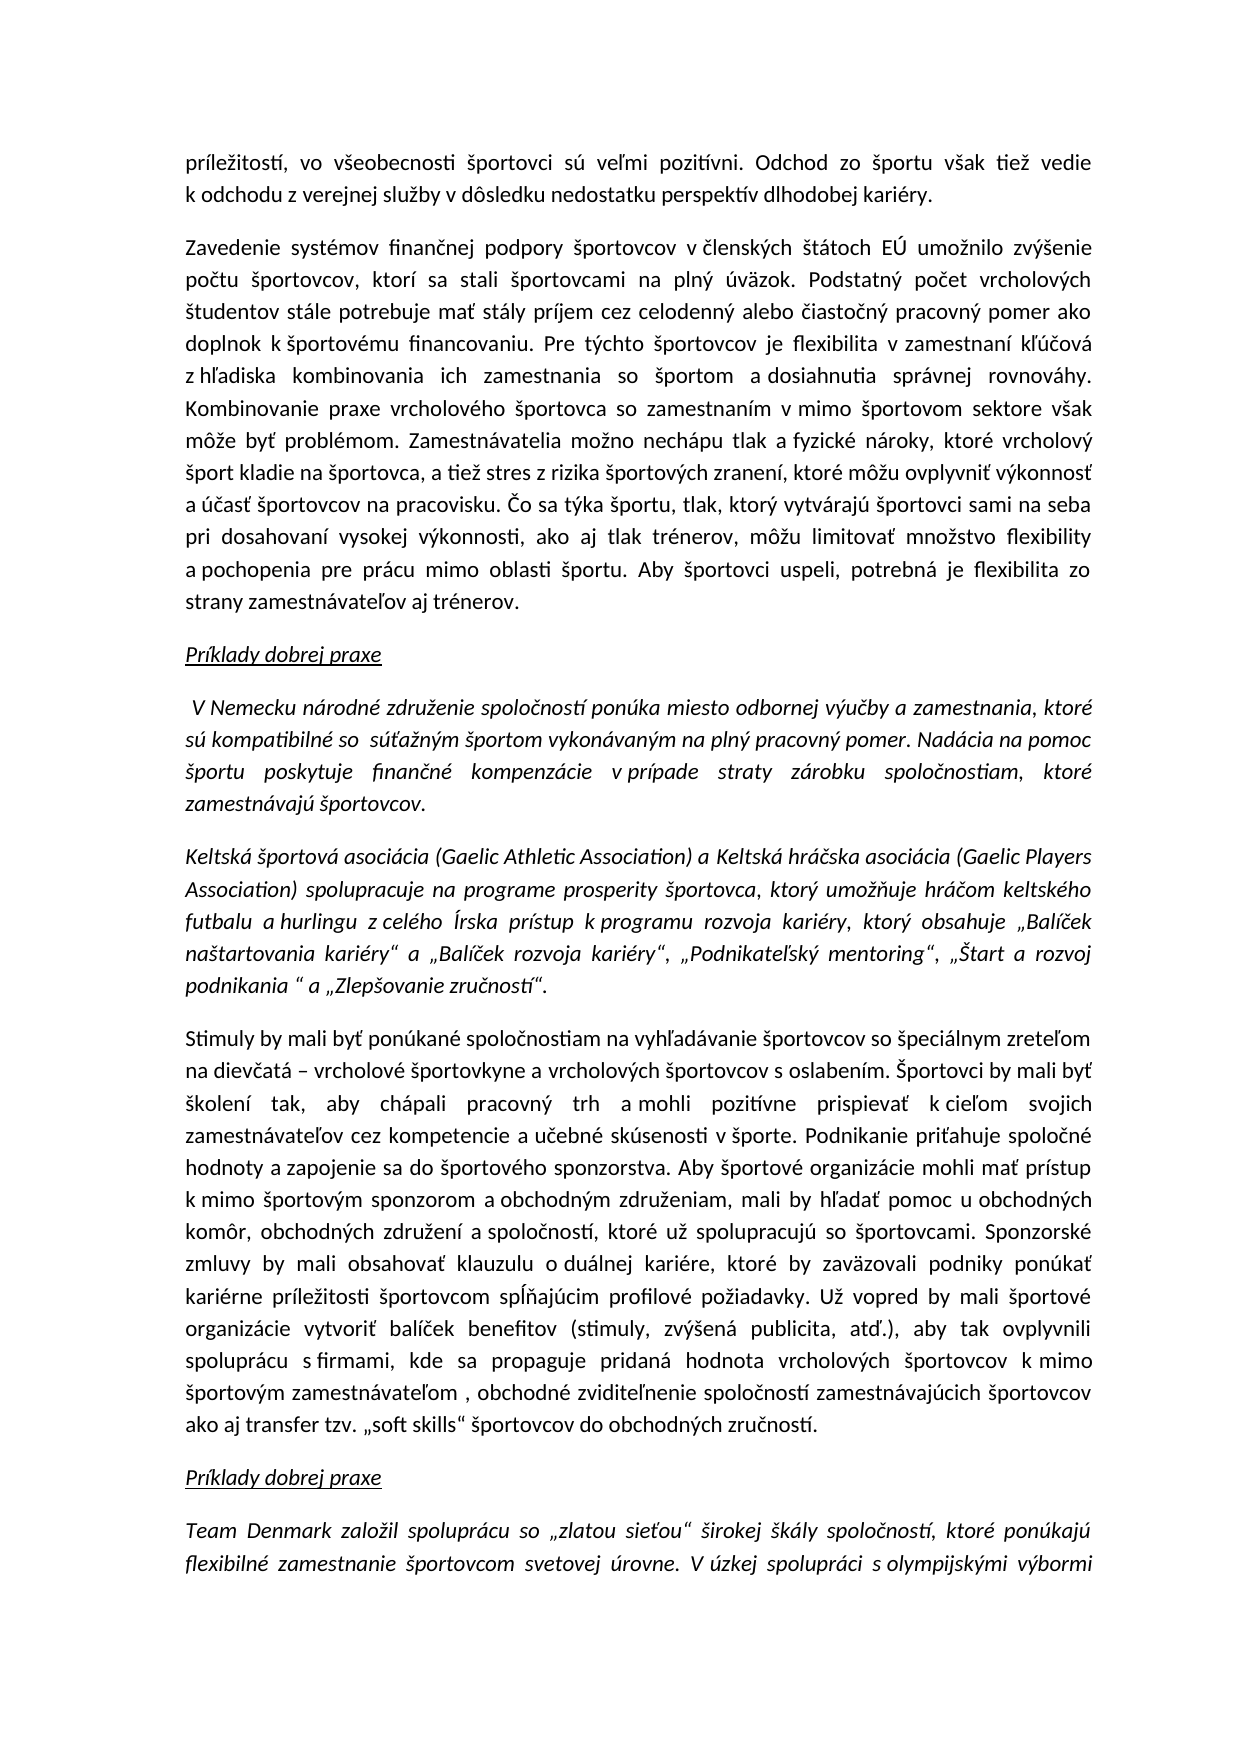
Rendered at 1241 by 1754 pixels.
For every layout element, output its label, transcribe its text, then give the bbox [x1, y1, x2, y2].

text Príklady dobrej praxe [185, 1463, 1093, 1492]
text V Nemecku národné združenie spoločností ponúka miesto odbornej výučby a zamestnania, ktoré sú kompatibilné so súťažným športom vykonávaným na plný pracovný pomer. Nadácia na pomoc športu poskytuje finančné kompenzácie v prípade straty zárobku spoločnostiam, ktoré zamestnávajú športovcov. [185, 693, 1093, 817]
text Príklady dobrej praxe [185, 640, 1093, 668]
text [185, 1517, 1093, 1577]
text Zavedenie systémov finančnej podpory športovcov v členských štátoch EÚ umožnilo zvýšenie počtu športovcov, ktorí sa stali športovcami na plný úväzok. Podstatný počet vrcholových študentov stále potrebuje mať stály príjem cez celodenný alebo čiastočný pracovný pomer ako doplnok k športovému financovaniu. Pre týchto športovcov je flexibilita v zamestnaní kľúčová z hľadiska kombinovania ich zamestnania so športom a dosiahnutia správnej rovnováhy. Kombinovanie praxe vrcholového športovca so zamestnaním v mimo športovom sektore však môže byť problémom. Zamestnávatelia možno nechápu tlak a fyzické nároky, ktoré vrcholový šport kladie na športovca, a tiež stres z rizika športových zranení, ktoré môžu ovplyvniť výkonnosť a účasť športovcov na pracovisku. Čo sa týka športu, tlak, ktorý vytvárajú športovci sami na seba pri dosahovaní vysokej výkonnosti, ako aj tlak trénerov, môžu limitovať množstvo flexibility a pochopenia pre prácu mimo oblasti športu. Aby športovci uspeli, potrebná je flexibilita zo strany zamestnávateľov aj trénerov. [185, 233, 1093, 615]
text Keltská športová asociácia (Gaelic Athletic Association) a Keltská hráčska asociácia (Gaelic Players Association) spolupracuje na programe prosperity športovca, ktorý umožňuje hráčom keltského futbalu a hurlingu z celého Írska prístup k programu rozvoja kariéry, ktorý obsahuje „Balíček naštartovania kariéry“ a „Balíček rozvoja kariéry“, „Podnikateľský mentoring“, „Štart a rozvoj podnikania “ a „Zlepšovanie zručností“. [185, 842, 1093, 999]
text Stimuly by mali byť ponúkané spoločnostiam na vyhľadávanie športovcov so špeciálnym zreteľom na dievčatá – vrcholové športovkyne a vrcholových športovcov s oslabením. Športovci by mali byť školení tak, aby chápali pracovný trh a mohli pozitívne prispievať k cieľom svojich zamestnávateľov cez kompetencie a učebné skúsenosti v športe. Podnikanie priťahuje spoločné hodnoty a zapojenie sa do športového sponzorstva. Aby športové organizácie mohli mať prístup k mimo športovým sponzorom a obchodným združeniam, mali by hľadať pomoc u obchodných komôr, obchodných združení a spoločností, ktoré už spolupracujú so športovcami. Sponzorské zmluvy by mali obsahovať klauzulu o duálnej kariére, ktoré by zaväzovali podniky ponúkať kariérne príležitosti športovcom spĺňajúcim profilové požiadavky. Už vopred by mali športové organizácie vytvoriť balíček benefitov (stimuly, zvýšená publicita, atď.), aby tak ovplyvnili spoluprácu s firmami, kde sa propaguje pridaná hodnota vrcholových športovcov k mimo športovým zamestnávateľom , obchodné zviditeľnenie spoločností zamestnávajúcich športovcov ako aj transfer tzv. „soft skills“ športovcov do obchodných zručností. [185, 1024, 1093, 1438]
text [185, 148, 1093, 208]
